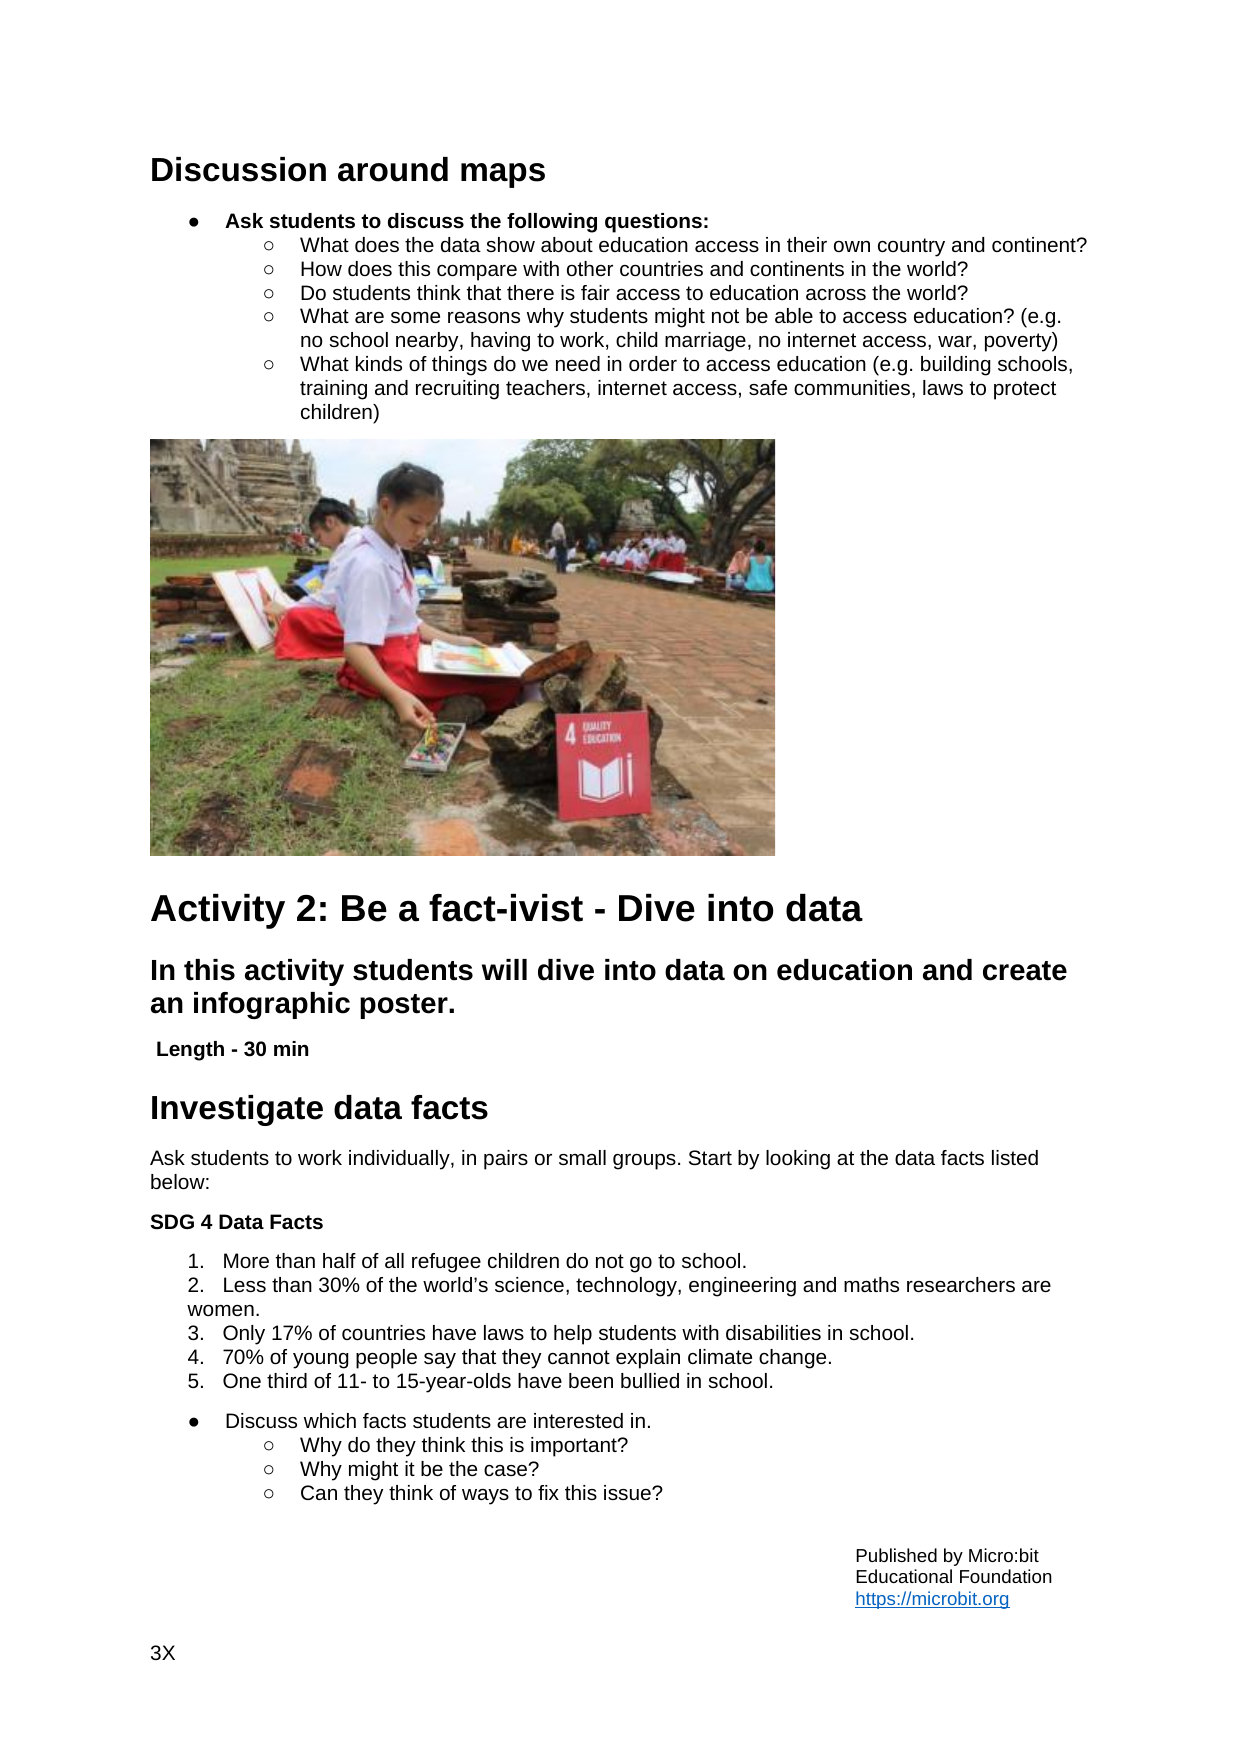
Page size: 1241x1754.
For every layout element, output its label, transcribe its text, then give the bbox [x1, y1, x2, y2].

text SDG 4 Data Facts [150, 1210, 1090, 1234]
list Why might it be the case? [262, 1457, 1090, 1481]
list What kinds of things do we need in order to access education (e.g. building schools, training and recruiting teachers, internet access, safe communities, laws to protect children) [262, 352, 1090, 424]
list Ask students to discuss the following questions: [187, 208, 1090, 232]
text Ask students to work individually, in pairs or small groups. Start by looking at the data facts listed below: [150, 1146, 1090, 1194]
list Can they think of ways to fix this issue? [262, 1481, 1090, 1504]
picture [150, 439, 775, 856]
subtitle Investigate data facts [150, 1088, 1090, 1126]
list 70% of young people say that they cannot explain climate change. [187, 1345, 1090, 1369]
list Only 17% of countries have laws to help students with disabilities in school. [187, 1321, 1090, 1345]
list Do students think that there is fair access to education across the world? [262, 280, 1090, 304]
list Less than 30% of the world’s science, technology, engineering and maths researchers are women. [187, 1273, 1090, 1321]
list What does the data show about education access in their own country and continent? [262, 232, 1090, 256]
subtitle Activity 2: Be a fact-ivist - Dive into data [150, 886, 1090, 929]
list What are some reasons why students might not be able to access education? (e.g. no school nearby, having to work, child marriage, no internet access, war, poverty) [262, 304, 1090, 352]
list One third of 11- to 15-year-olds have been bullied in school. [187, 1369, 1090, 1393]
list How does this compare with other countries and continents in the world? [262, 256, 1090, 280]
list Discuss which facts students are interested in. [187, 1409, 1090, 1433]
subtitle Discussion around maps [150, 150, 1090, 188]
list More than half of all refugee children do not go to school. [187, 1249, 1090, 1273]
list Why do they think this is important? [262, 1433, 1090, 1457]
text Length - 30 min [150, 1037, 1090, 1061]
subtitle In this activity students will dive into data on education and create an infographic poster. [150, 952, 1090, 1019]
